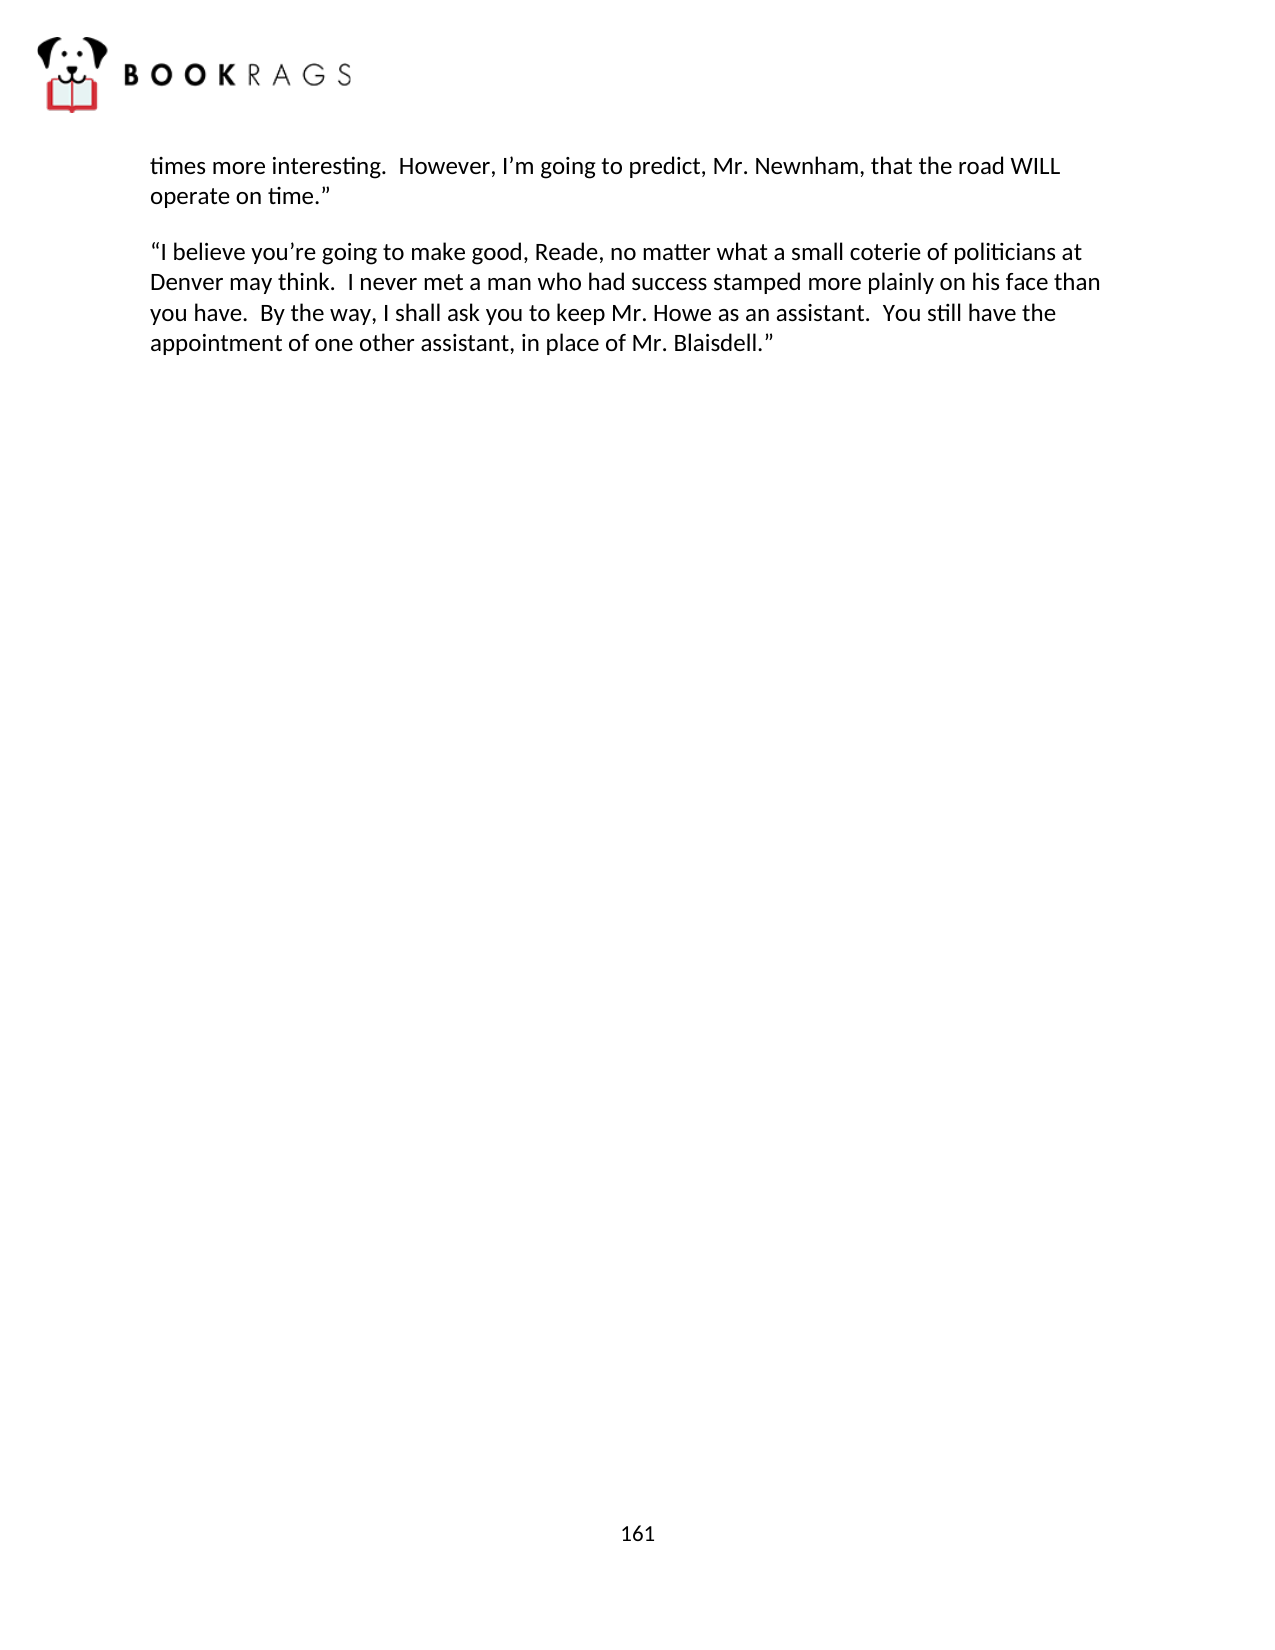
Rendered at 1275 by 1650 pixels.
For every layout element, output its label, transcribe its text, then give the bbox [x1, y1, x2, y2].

picture [37, 37, 351, 113]
text “I believe you’re going to make good, Reade, no matter what a small coterie of politicians at Denver may think. I never met a man who had success stamped more plainly on his face than you have. By the way, I shall ask you to keep Mr. Howe as an assistant. You still have the appointment of one other assistant, in place of Mr. Blaisdell.” [150, 236, 1125, 358]
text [150, 150, 1125, 211]
